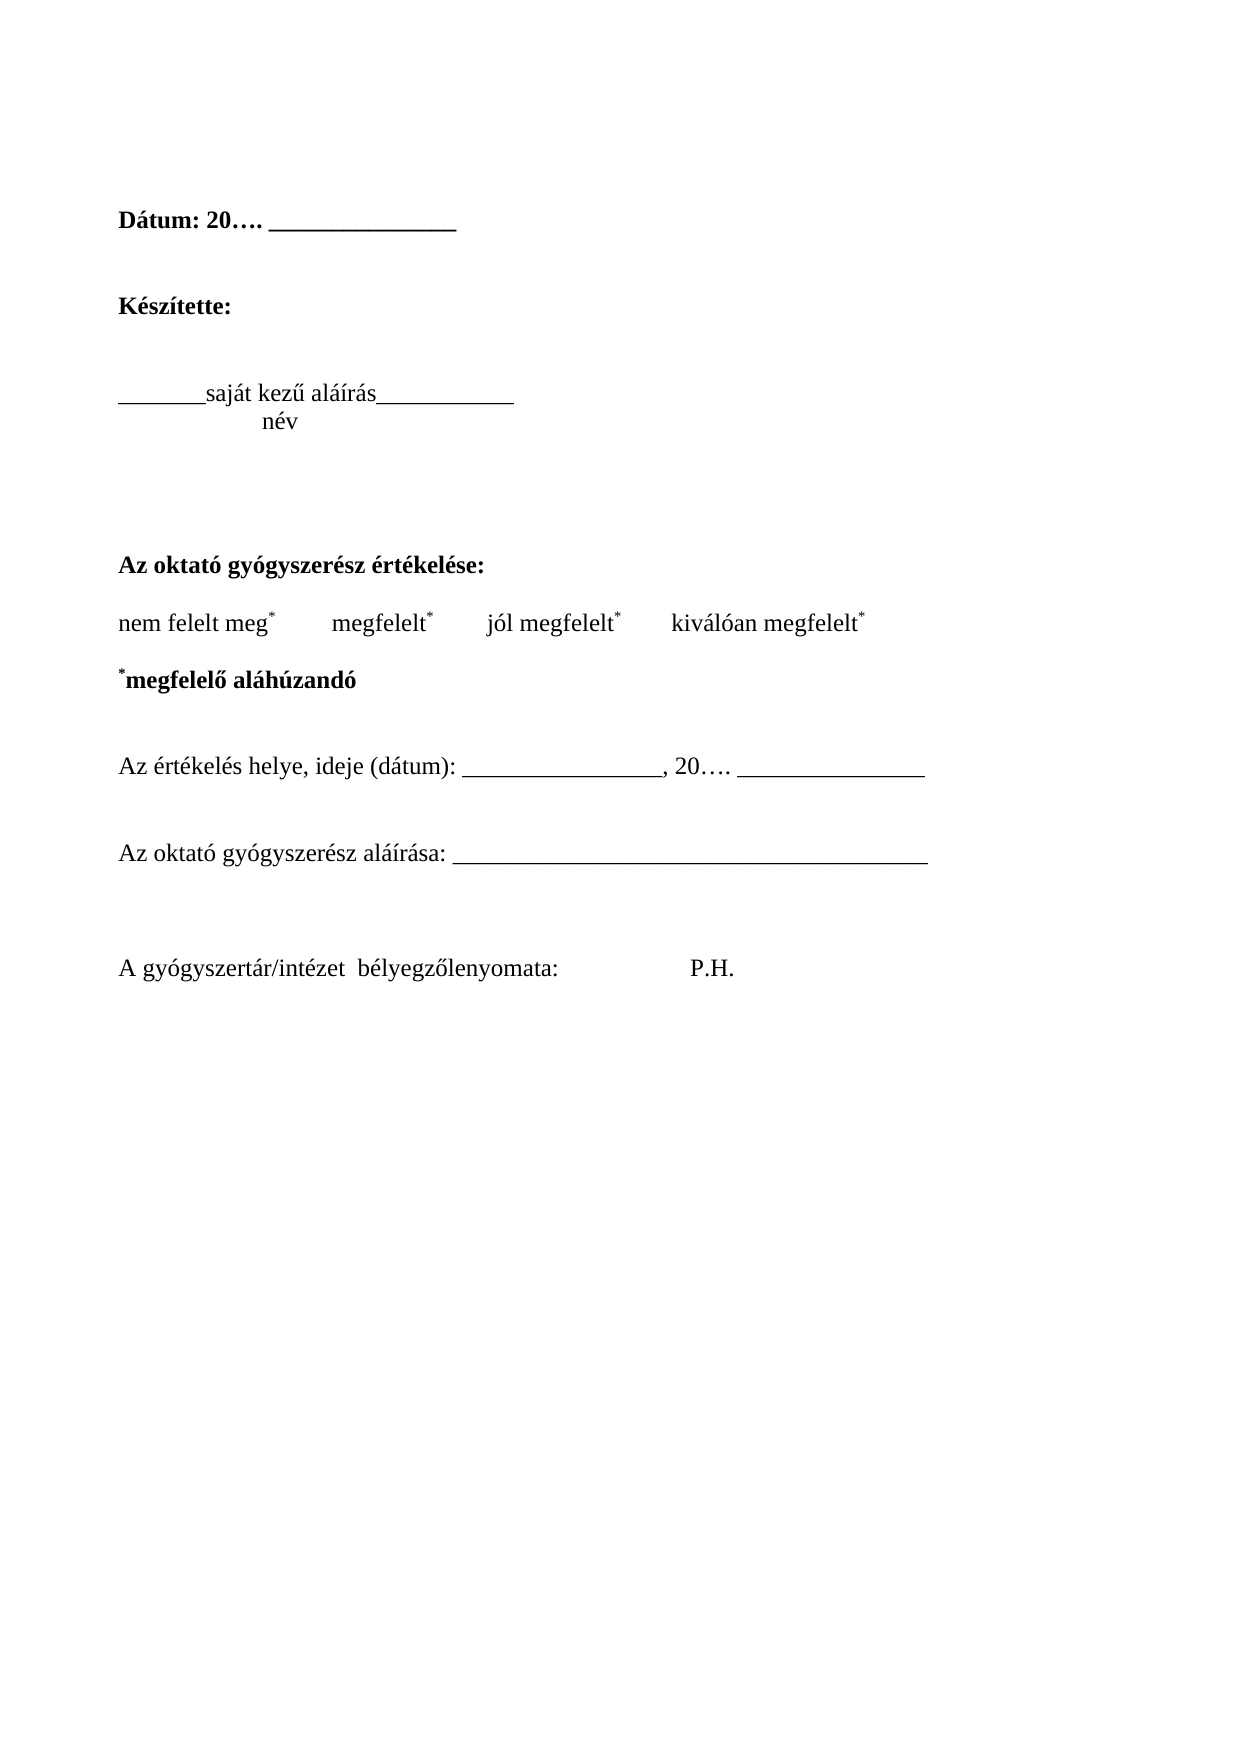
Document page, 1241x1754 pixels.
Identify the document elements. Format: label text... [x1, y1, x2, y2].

text A gyógyszertár/intézet bélyegzőlenyomata: P.H. [118, 953, 1093, 981]
text név [118, 406, 1093, 435]
text Dátum: 20…. _______________ [118, 205, 1093, 234]
text Az értékelés helye, ideje (dátum): ________________, 20…. _______________ [118, 751, 1093, 780]
text Az oktató gyógyszerész értékelése: [118, 550, 1093, 579]
text nem felelt meg* megfelelt* jól megfelelt* kiválóan megfelelt* [118, 608, 1093, 636]
text Az oktató gyógyszerész aláírása: ______________________________________ [118, 838, 1093, 866]
text Készítette: [118, 291, 1093, 320]
text _______saját kezű aláírás___________ [118, 378, 1093, 406]
text *megfelelő aláhúzandó [118, 665, 1093, 694]
